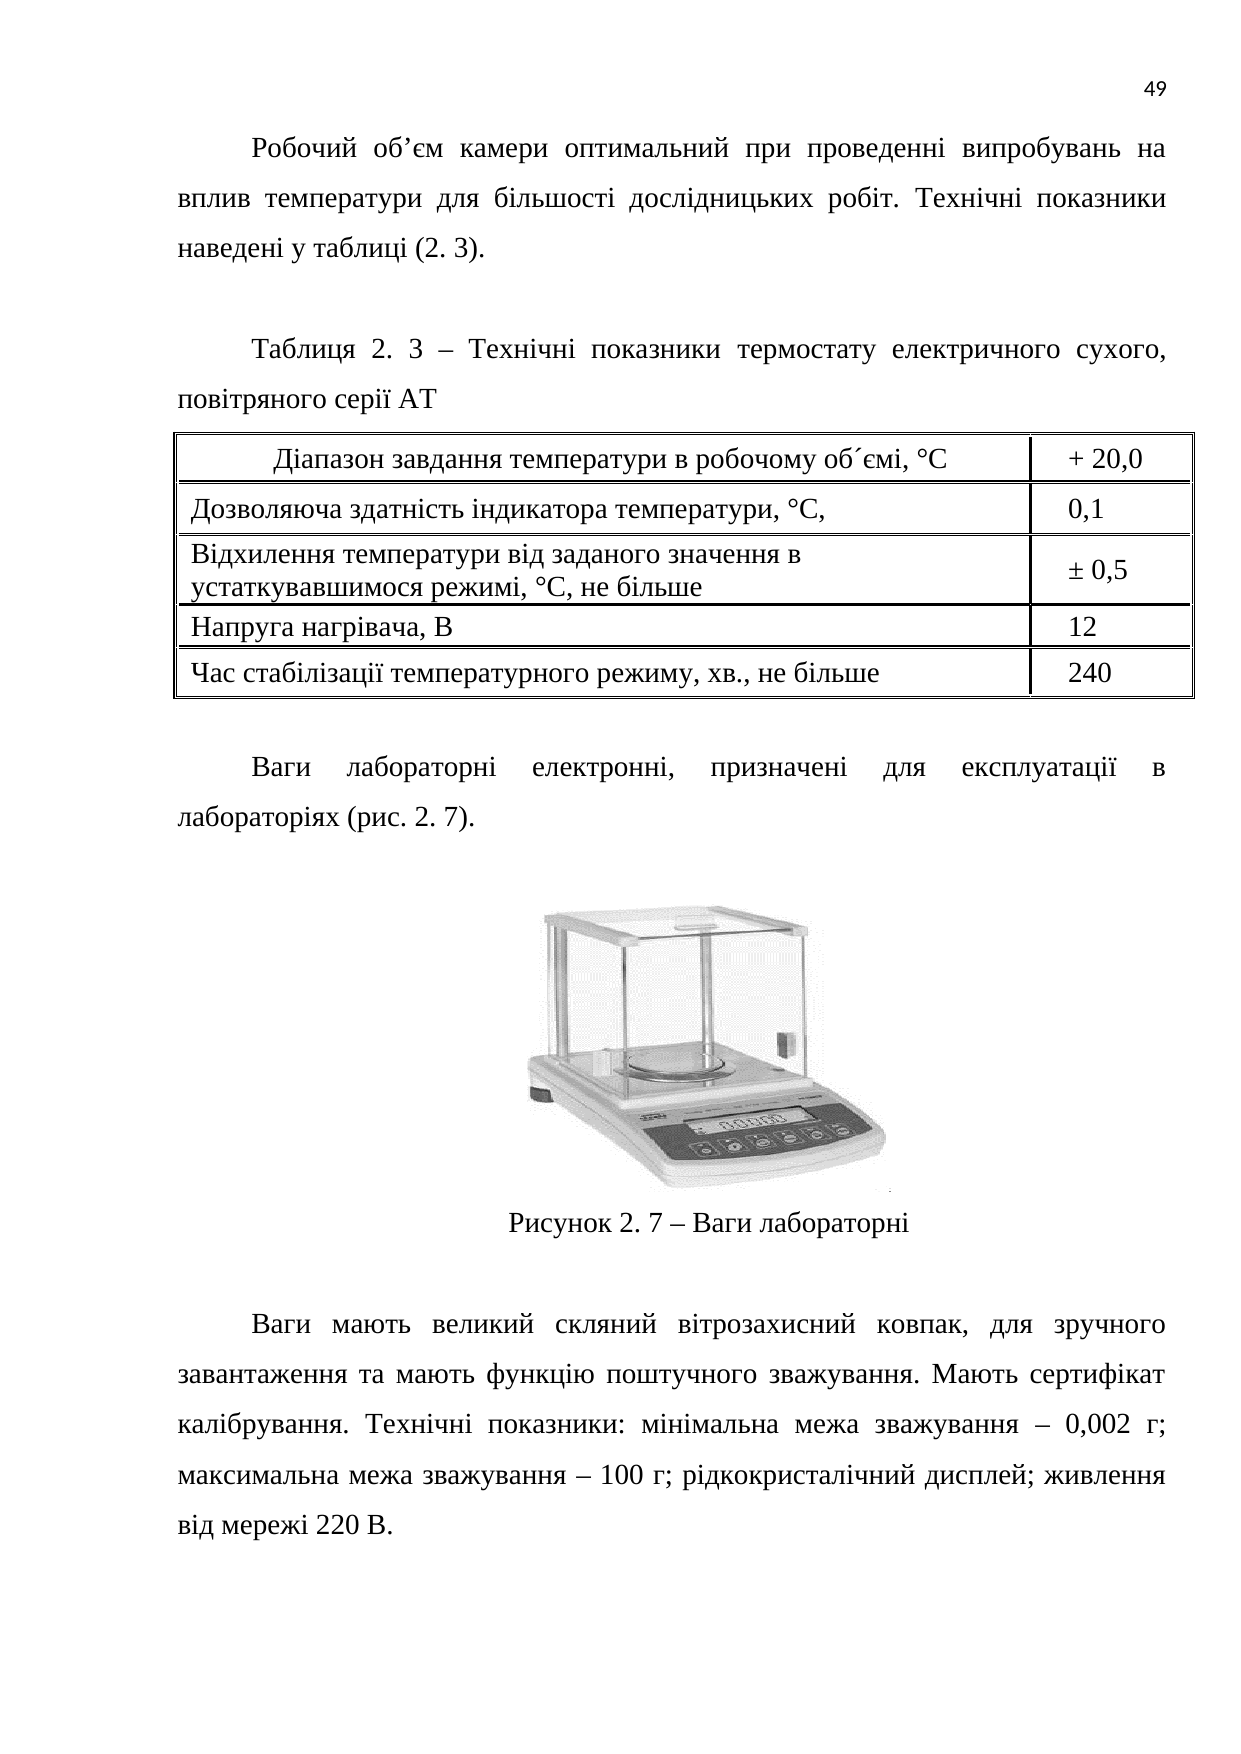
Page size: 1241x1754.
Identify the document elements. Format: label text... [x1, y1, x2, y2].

table_cell Дозволяюча здатність індикатора температури, °С, [177, 480, 1029, 532]
table_cell ± 0,5 [1032, 533, 1192, 603]
table_cell 12 [1032, 603, 1193, 645]
table_cell 0,1 [1032, 480, 1192, 532]
text Робочий об’єм камери оптимальний при проведенні випробувань на вплив температури для більшості дослідницьких робіт. Технічні показники наведені у таблиці (2. 3). [177, 130, 1167, 264]
text Ваги лабораторні електронні, призначені для експлуатації в лабораторіях (рис. 2. 7). [177, 749, 1167, 833]
table_cell Напруга нагрівача, В [175, 603, 1029, 645]
picture [527, 900, 891, 1192]
text Ваги мають великий скляний вітрозахисний ковпак, для зручного завантаження та мають функцію поштучного зважування. Мають сертифікат калібрування. Технічні показники: мінімальна межа зважування – 0,002 г; максимальна межа зважування – 100 г; рідкокристалічний дисплей; живлення від мережі 220 В. [177, 1306, 1167, 1541]
table_cell Час стабілізації температурного режиму, хв., не більше [177, 645, 1030, 696]
table_cell Відхилення температури від заданого значення в устаткувавшимося режимі, °С, не більше [177, 533, 1029, 603]
table_header + 20,0 [1030, 435, 1192, 480]
text Таблиця 2. 3 – Технічні показники термостату електричного сухого, повітряного серії АТ [177, 331, 1167, 415]
table_cell 240 [1030, 645, 1192, 696]
text Рисунок 2. 7 – Ваги лабораторні [177, 1205, 1167, 1239]
table_header Діапазон завдання температури в робочому об´ємі, °С [177, 435, 1030, 480]
